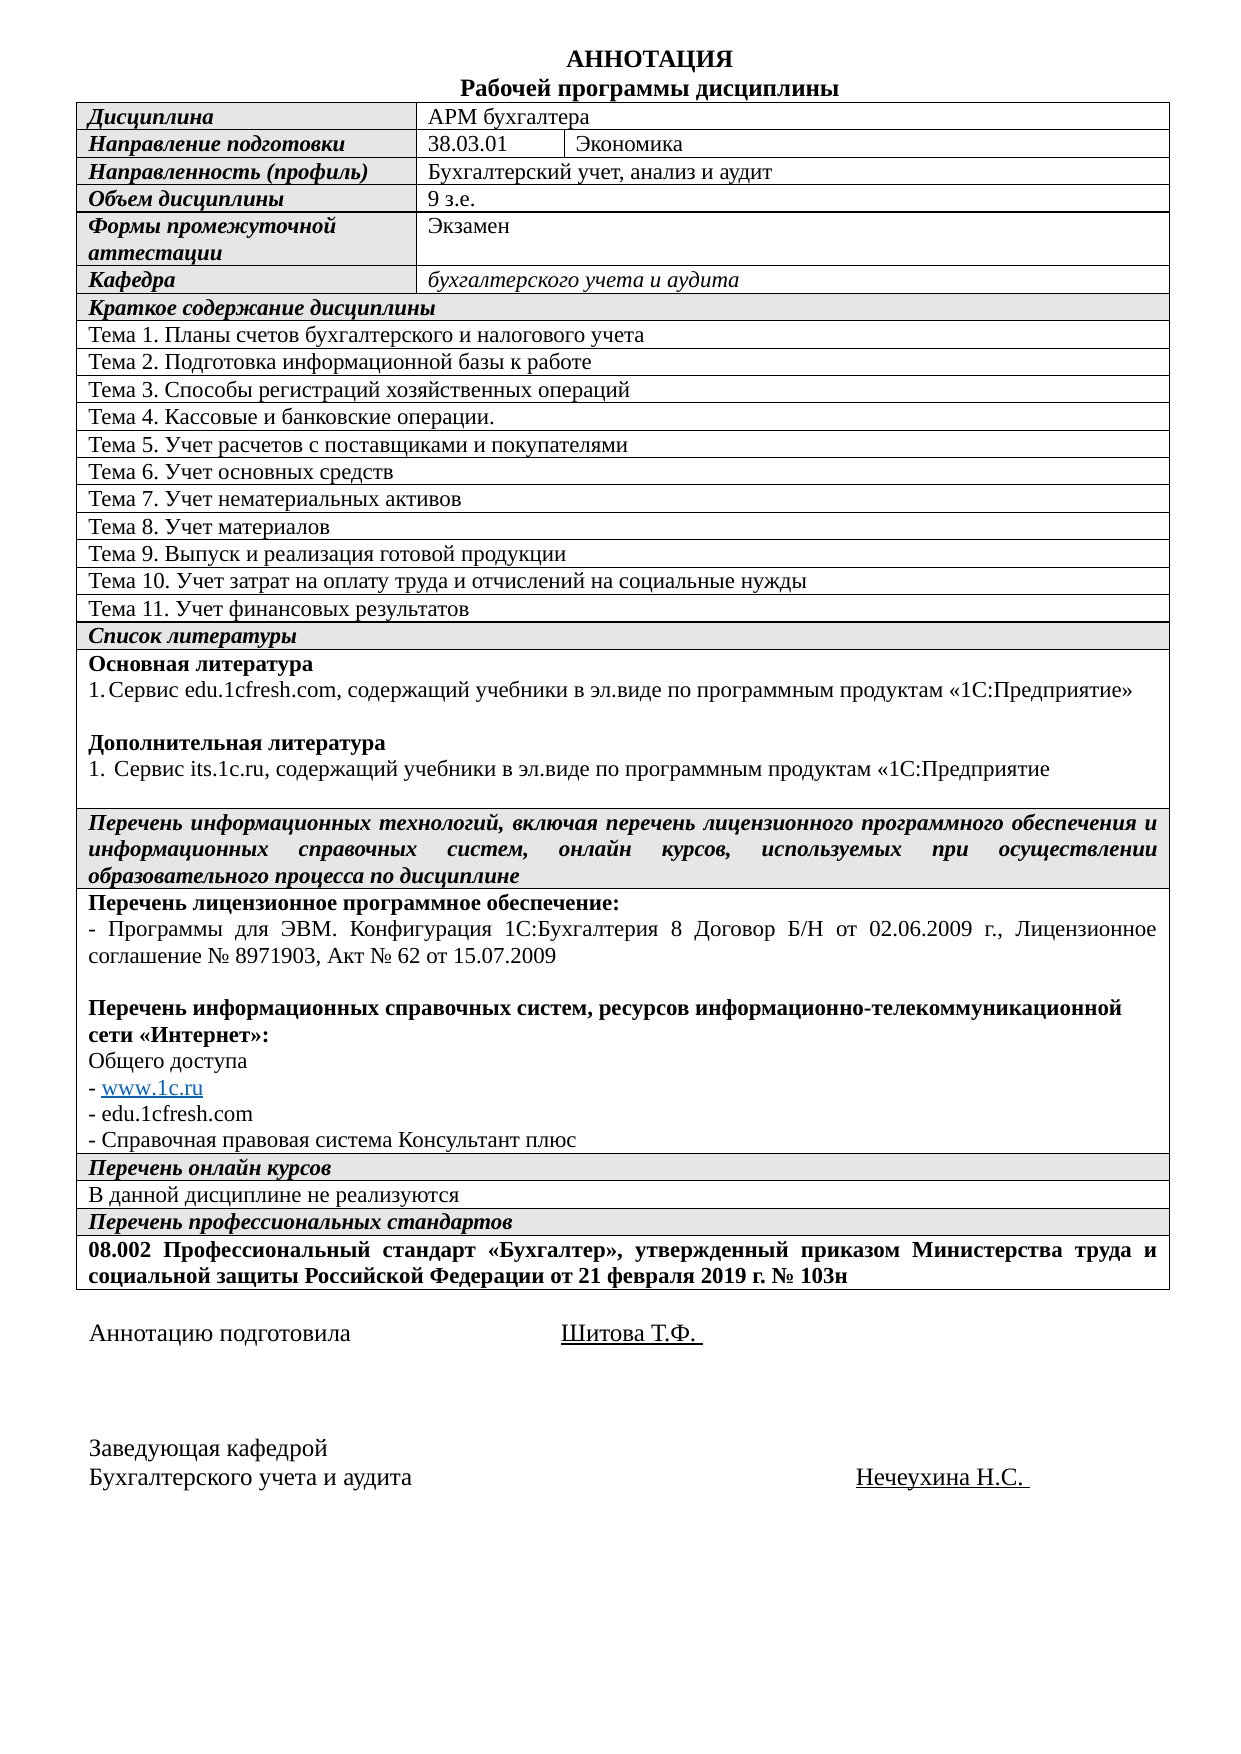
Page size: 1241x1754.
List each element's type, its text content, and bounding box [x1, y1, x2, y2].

table_cell Тема 9. Выпуск и реализация готовой продукции [77, 540, 1169, 567]
table_cell бухгалтерского учета и аудита [417, 266, 1169, 293]
table_cell Тема 10. Учет затрат на оплату труда и отчислений на социальные нужды [77, 568, 1169, 594]
table_cell Кафедра [77, 266, 416, 293]
table_cell Тема 3. Способы регистраций хозяйственных операций [77, 376, 1169, 402]
table_cell В данной дисциплине не реализуются [77, 1181, 1169, 1207]
text Бухгалтерского учета и аудита Нечеухина Н.С. [88, 1462, 1181, 1491]
table_cell Экономика [565, 130, 1169, 157]
table_cell Тема 7. Учет нематериальных активов [77, 485, 1169, 512]
table_cell Направление подготовки [77, 130, 416, 157]
table_cell Объем дисциплины [77, 185, 416, 211]
table_header АРМ бухгалтера [417, 103, 1169, 129]
table_cell Перечень профессиональных стандартов [77, 1209, 1169, 1235]
table_cell Тема 2. Подготовка информационной базы к работе [77, 349, 1169, 375]
table_cell Экзамен [417, 213, 1169, 265]
text Рабочей программы дисциплины [118, 73, 1181, 102]
table_cell Основная литература 1. Сервис edu.1cfresh.com, содержащий учебники в эл.виде по программным продуктам «1С:Предприятие» Дополнительная литература 1. Сервис its.1c.ru, содержащий учебники в эл.виде по программным продуктам «1С:Предприятие [77, 650, 1169, 808]
table_header Дисциплина [77, 103, 416, 129]
text АННОТАЦИЯ [118, 44, 1181, 73]
table_cell Тема 5. Учет расчетов с поставщиками и покупателями [77, 431, 1169, 457]
table_cell Тема 8. Учет материалов [77, 513, 1169, 539]
table_cell Список литературы [77, 623, 1169, 649]
table_cell Тема 11. Учет финансовых результатов [77, 595, 1169, 621]
table_cell 08.002 Профессиональный стандарт «Бухгалтер», утвержденный приказом Министерства труда и социальной защиты Российской Федерации от 21 февраля 2019 г. № 103н [77, 1236, 1169, 1288]
table_cell Краткое содержание дисциплины [77, 294, 1169, 320]
table_cell Перечень онлайн курсов [77, 1154, 1169, 1180]
table_cell Формы промежуточной аттестации [77, 213, 416, 265]
table_cell 38.03.01 [417, 130, 564, 157]
table_cell Бухгалтерский учет, анализ и аудит [417, 158, 1169, 184]
table_cell Направленность (профиль) [77, 158, 416, 184]
text Аннотацию подготовила Шитова Т.Ф. [88, 1318, 1181, 1347]
table_cell Перечень лицензионное программное обеспечение: - Программы для ЭВМ. Конфигурация 1С:Бухгалтерия 8 Договор Б/Н от 02.06.2009 г., Лицензионное соглашение № 8971903, Акт № 62 от 15.07.2009 Перечень информационных справочных систем, ресурсов информационно-телекоммуникационной сети «Интернет»: Общего доступа - www.1c.ru - edu.1cfresh.com - Справочная правовая система Консультант плюс [77, 889, 1169, 1153]
text Заведующая кафедрой [88, 1433, 1181, 1462]
table_cell Тема 4. Кассовые и банковские операции. [77, 403, 1169, 429]
table_cell Тема 1. Планы счетов бухгалтерского и налогового учета [77, 321, 1169, 347]
table_cell 9 з.е. [417, 185, 1169, 211]
table_cell Перечень информационных технологий, включая перечень лицензионного программного обеспечения и информационных справочных систем, онлайн курсов, используемых при осуществлении образовательного процесса по дисциплине [77, 809, 1169, 888]
table_cell Тема 6. Учет основных средств [77, 458, 1169, 484]
